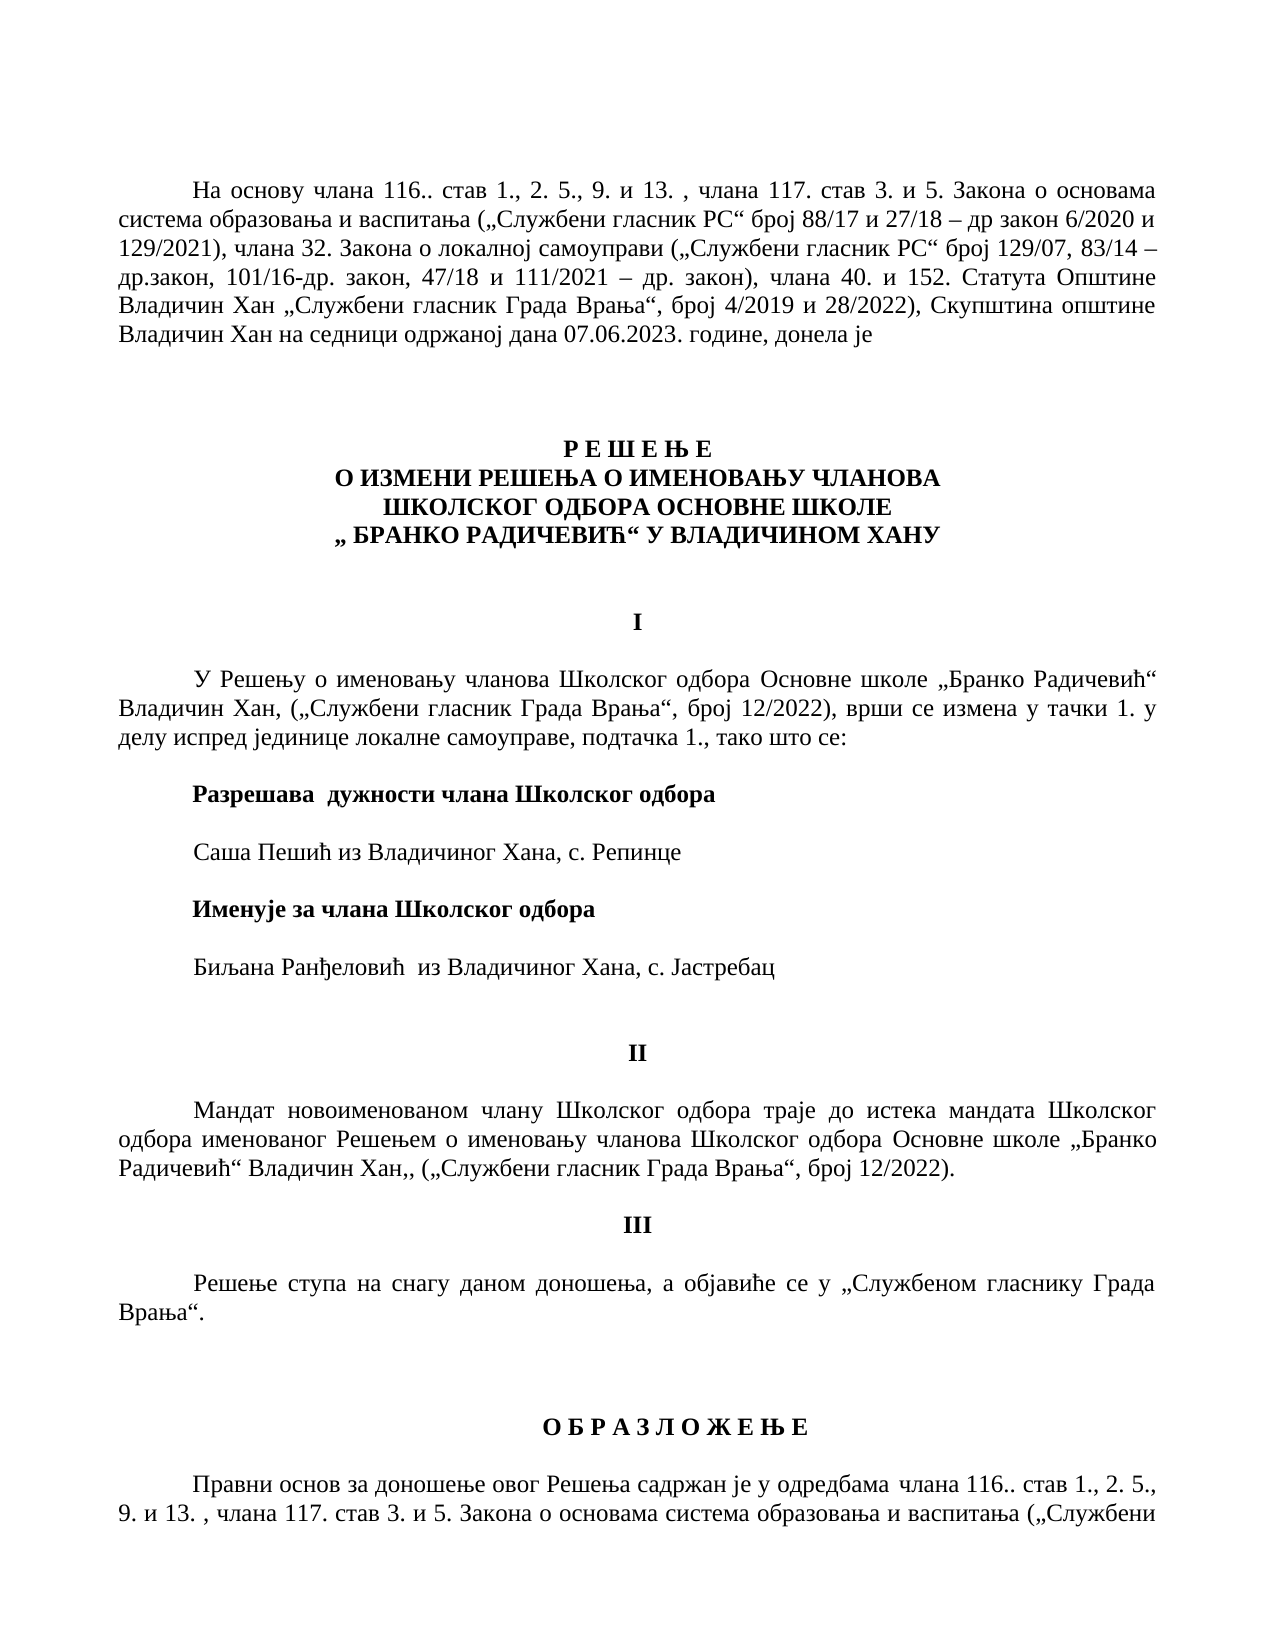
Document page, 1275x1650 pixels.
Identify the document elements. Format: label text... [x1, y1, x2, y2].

list Биљана Ранђеловић из Владичиног Хана, с. Јастребац [193, 952, 1157, 981]
text ШКОЛСКОГ ОДБОРА ОСНОВНЕ ШКОЛЕ [118, 492, 1157, 521]
text О ИЗМЕНИ РЕШЕЊА О ИМЕНОВАЊУ ЧЛАНОВА [118, 463, 1157, 492]
text „ БРАНКО РАДИЧЕВИЋ“ У ВЛАДИЧИНОМ ХАНУ [118, 521, 1157, 549]
text Р Е Ш Е Њ Е [118, 434, 1157, 463]
list Саша Пешић из Владичиног Хана, с. Репинце [193, 837, 1157, 866]
text У Решењу о именовању чланова Школског одбора Основне школе „Бранко Радичевић“ Владичин Хан, („Службени гласник Града Врања“, број 12/2022), врши се измена у тачки 1. у делу испред јединице локалне самоуправе, подтачка 1., тако што се: [118, 664, 1157, 751]
text Именује за члана Школског одбора [118, 894, 1157, 923]
text III [118, 1211, 1157, 1239]
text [118, 1469, 1157, 1527]
text На основу члана 116.. став 1., 2. 5., 9. и 13. , члана 117. став 3. и 5. Закона о основама система образовања и васпитања („Службени гласник РС“ број 88/17 и 27/18 – др закон 6/2020 и 129/2021), члана 32. Закона о локалној самоуправи („Службени гласник РС“ број 129/07, 83/14 – др.закон, 101/16-др. закон, 47/18 и 111/2021 – др. закон), члана 40. и 152. Статута Општине Владичин Хан „Службени гласник Града Врања“, број 4/2019 и 28/2022), Скупштина општине Владичин Хан на седници одржаној дана 07.06.2023. године, донела је [118, 176, 1157, 348]
text I [118, 607, 1157, 636]
text Мандат новоименованом члану Школског одбора траје до истека мандата Школског одбора именованог Решењем о именовању чланова Школског одбора Основне школе „Бранко Радичевић“ Владичин Хан,, („Службени гласник Града Врања“, број 12/2022). [118, 1096, 1157, 1182]
text Разрешава дужности члана Школског одбора [118, 779, 1157, 808]
text II [118, 1038, 1157, 1067]
text Решење ступа на снагу даном доношења, а објавиће се у „Службеном гласнику Града Врања“. [118, 1268, 1157, 1326]
text О Б Р А З Л О Ж Е Њ Е [118, 1412, 1157, 1441]
